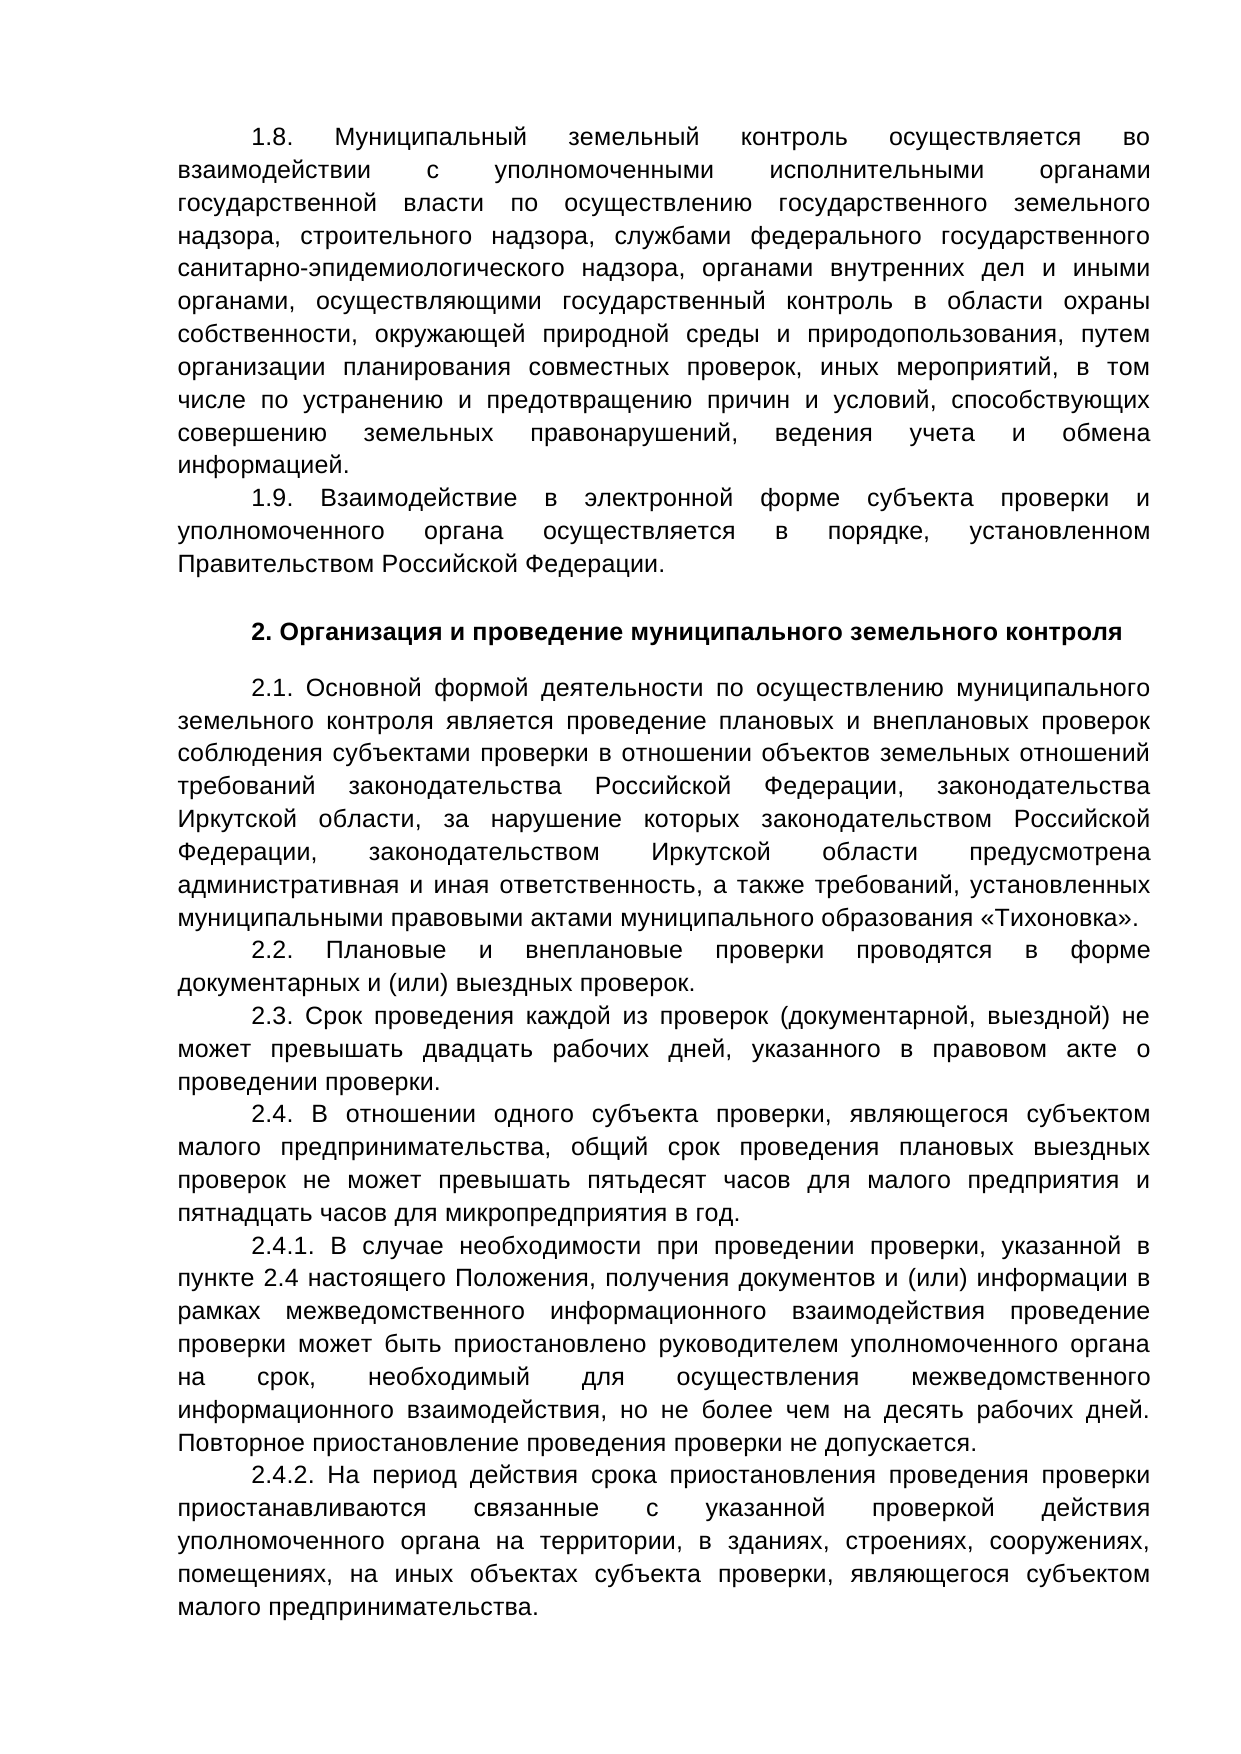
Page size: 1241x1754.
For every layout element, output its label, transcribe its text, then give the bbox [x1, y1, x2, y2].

text 2.4.2. На период действия срока приостановления проведения проверки приостанавливаются связанные с указанной проверкой действия уполномоченного органа на территории, в зданиях, строениях, сооружениях, помещениях, на иных объектах субъекта проверки, являющегося субъектом малого предпринимательства. [177, 1456, 1152, 1620]
text 2.2. Плановые и внеплановые проверки проводятся в форме документарных и (или) выездных проверок. [177, 931, 1152, 997]
text 2.4. В отношении одного субъекта проверки, являющегося субъектом малого предпринимательства, общий срок проведения плановых выездных проверок не может превышать пятьдесят часов для малого предприятия и пятнадцать часов для микропредприятия в год. [177, 1095, 1152, 1227]
text 2.3. Срок проведения каждой из проверок (документарной, выездной) не может превышать двадцать рабочих дней, указанного в правовом акте о проведении проверки. [177, 997, 1152, 1095]
text 1.8. Муниципальный земельный контроль осуществляется во взаимодействии с уполномоченными исполнительными органами государственной власти по осуществлению государственного земельного надзора, строительного надзора, службами федерального государственного санитарно-эпидемиологического надзора, органами внутренних дел и иными органами, осуществляющими государственный контроль в области охраны собственности, окружающей природной среды и природопользования, путем организации планирования совместных проверок, иных мероприятий, в том числе по устранению и предотвращению причин и условий, способствующих совершению земельных правонарушений, ведения учета и обмена информацией. [177, 118, 1152, 479]
text 2.4.1. В случае необходимости при проведении проверки, указанной в пункте 2.4 настоящего Положения, получения документов и (или) информации в рамках межведомственного информационного взаимодействия проведение проверки может быть приостановлено руководителем уполномоченного органа на срок, необходимый для осуществления межведомственного информационного взаимодействия, но не более чем на десять рабочих дней. Повторное приостановление проведения проверки не допускается. [177, 1227, 1152, 1456]
text 1.9. Взаимодействие в электронной форме субъекта проверки и уполномоченного органа осуществляется в порядке, установленном Правительством Российской Федерации. [177, 479, 1152, 577]
subtitle 2. Организация и проведение муниципального земельного контроля [177, 617, 1152, 645]
text 2.1. Основной формой деятельности по осуществлению муниципального земельного контроля является проведение плановых и внеплановых проверок соблюдения субъектами проверки в отношении объектов земельных отношений требований законодательства Российской Федерации, законодательства Иркутской области, за нарушение которых законодательством Российской Федерации, законодательством Иркутской области предусмотрена административная и иная ответственность, а также требований, установленных муниципальными правовыми актами муниципального образования «Тихоновка». [177, 669, 1152, 931]
